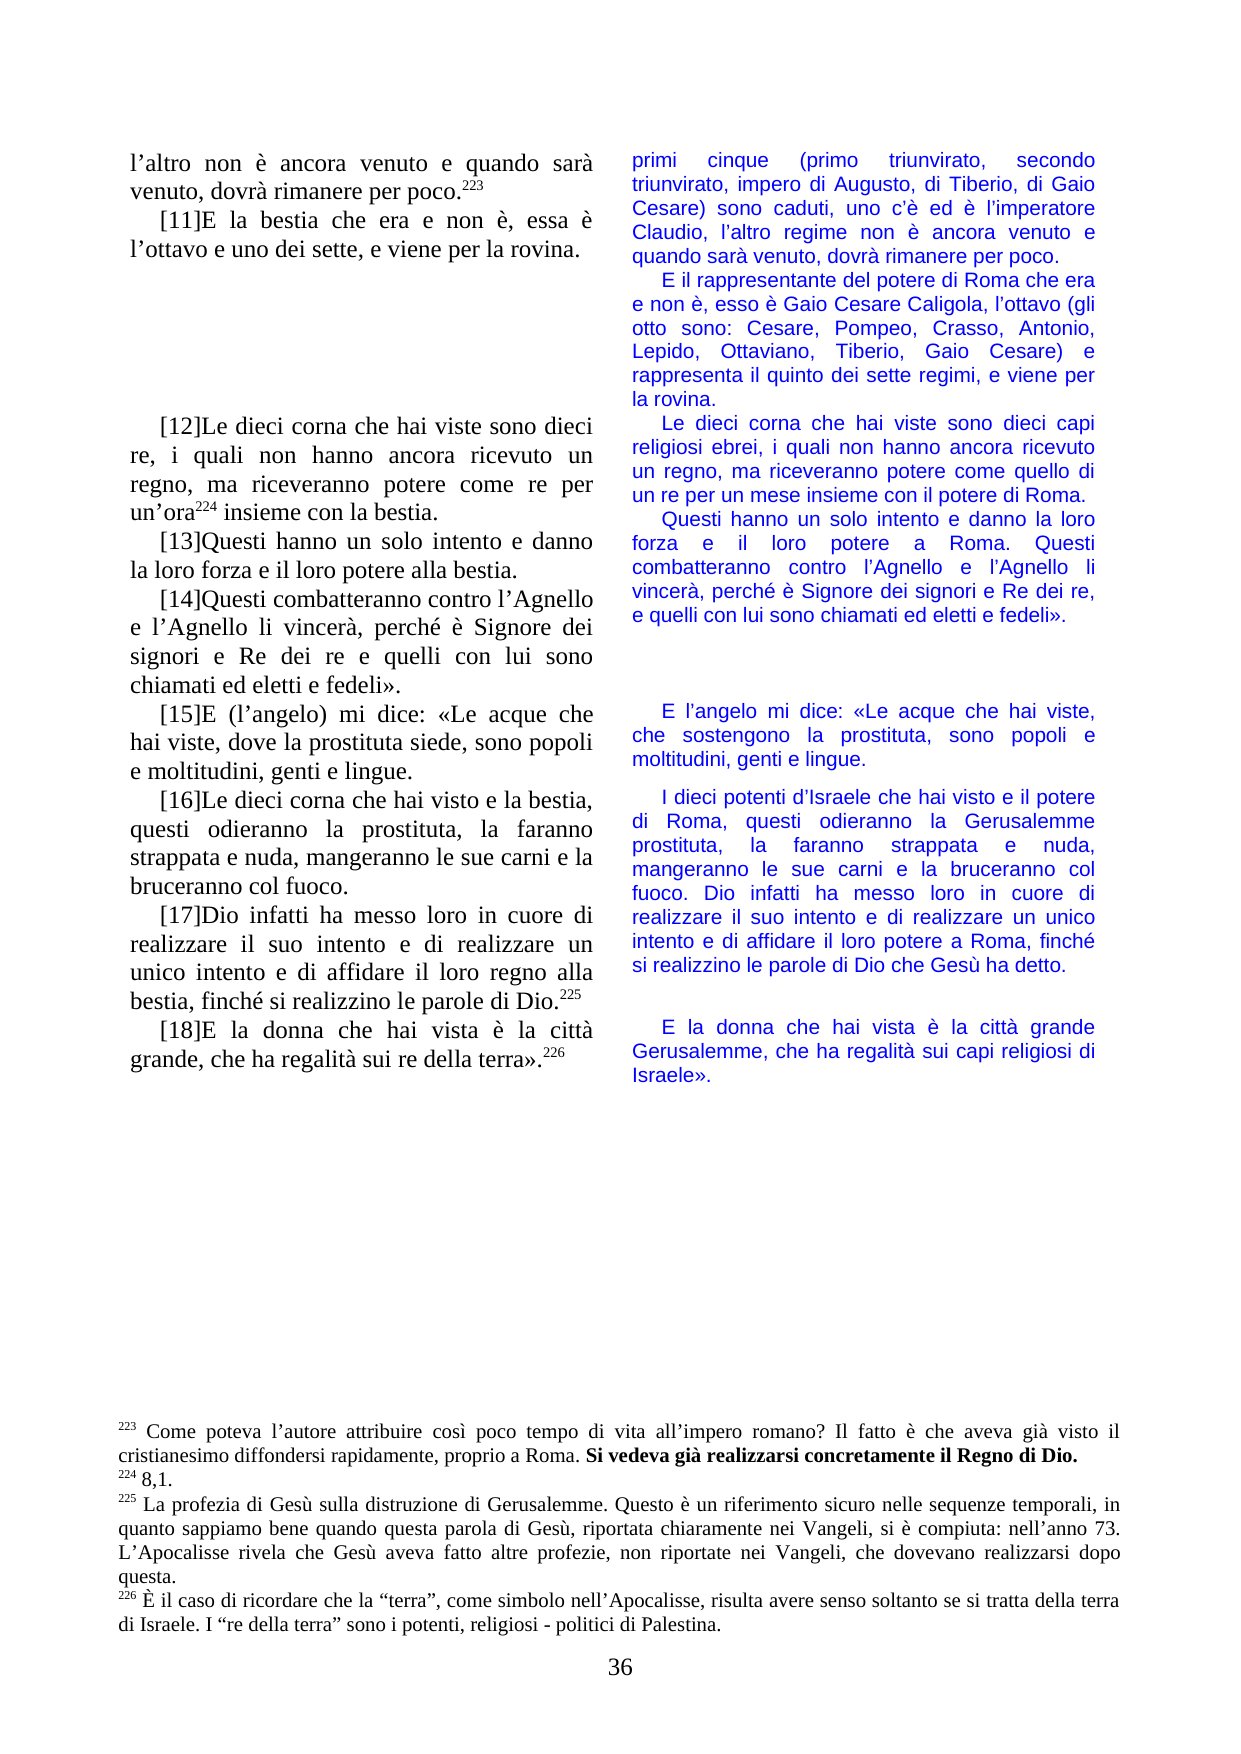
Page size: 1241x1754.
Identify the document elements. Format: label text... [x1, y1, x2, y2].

table_cell E la donna che hai vista è la città grande Gerusalemme, che ha regalità sui capi religiosi di Israele». [613, 1015, 1115, 1087]
table_cell Le dieci corna che hai viste sono dieci capi religiosi ebrei, i quali non hanno ancora ricevuto un regno, ma riceveranno potere come quello di un re per un mese insieme con il potere di Roma. Questi hanno un solo intento e danno la loro forza e il loro potere a Roma. Questi combatteranno contro l’Agnello e l’Agnello li vincerà, perché è Signore dei signori e Re dei re, e quelli con lui sono chiamati ed eletti e fedeli». [613, 411, 1115, 699]
table_cell Qui ci vuole una mente che ha saggezza. Le sette teste sono i sette colli di Roma, dalla quale la Gerusalemme idolatra è sostenuta; e sono sette regimi di governo che riguardano Roma e nello stesso tempo il suo dominio in Israele. I primi cinque (primo triunvirato, secondo triunvirato, impero di Augusto, di Tiberio, di Gaio Cesare) sono caduti, uno c’è ed è l’imperatore Claudio, l’altro regime non è ancora venuto e quando sarà venuto, dovrà rimanere per poco. E il rappresentante del potere di Roma che era e non è, esso è Gaio Cesare Caligola, l’ottavo (gli otto sono: Cesare, Pompeo, Crasso, Antonio, Lepido, Ottaviano, Tiberio, Gaio Cesare) e rappresenta il quinto dei sette regimi, e viene per la rovina. [613, 148, 1115, 411]
table_cell I dieci potenti d’Israele che hai visto e il potere di Roma, questi odieranno la Gerusalemme prostituta, la faranno strappata e nuda, mangeranno le sue carni e la bruceranno col fuoco. Dio infatti ha messo loro in cuore di realizzare il suo intento e di realizzare un unico intento e di affidare il loro potere a Roma, finché si realizzino le parole di Dio che Gesù ha detto. [613, 785, 1115, 1015]
table_cell [18]E la donna che hai vista è la città grande, che ha regalità sui re della terra». [111, 1015, 613, 1087]
table_cell [12]Le dieci corna che hai viste sono dieci re, i quali non hanno ancora ricevuto un regno, ma riceveranno potere come re per un’ora insieme con la bestia. [13]Questi hanno un solo intento e danno la loro forza e il loro potere alla bestia. [14]Questi combatteranno contro l’Agnello e l’Agnello li vincerà, perché è Signore dei signori e Re dei re e quelli con lui sono chiamati ed eletti e fedeli». [111, 411, 613, 699]
table_cell [9]Qui (ci vuole) una mente che ha saggezza. Le sette teste sono sette monti, sui quali la donna siede; e sono sette re. [10]I (primi) cinque sono caduti, uno c’è, l’altro non è ancora venuto e quando sarà venuto, dovrà rimanere per poco. [11]E la bestia che era e non è, essa è l’ottavo e uno dei sette, e viene per la rovina. [111, 148, 613, 411]
table_cell [16]Le dieci corna che hai visto e la bestia, questi odieranno la prostituta, la faranno strappata e nuda, mangeranno le sue carni e la bruceranno col fuoco. [17]Dio infatti ha messo loro in cuore di realizzare il suo intento e di realizzare un unico intento e di affidare il loro regno alla bestia, finché si realizzino le parole di Dio. [111, 785, 613, 1015]
table_cell [15]E (l’angelo) mi dice: «Le acque che hai viste, dove la prostituta siede, sono popoli e moltitudini, genti e lingue. [111, 699, 613, 785]
table_cell E l’angelo mi dice: «Le acque che hai viste, che sostengono la prostituta, sono popoli e moltitudini, genti e lingue. [613, 699, 1115, 785]
